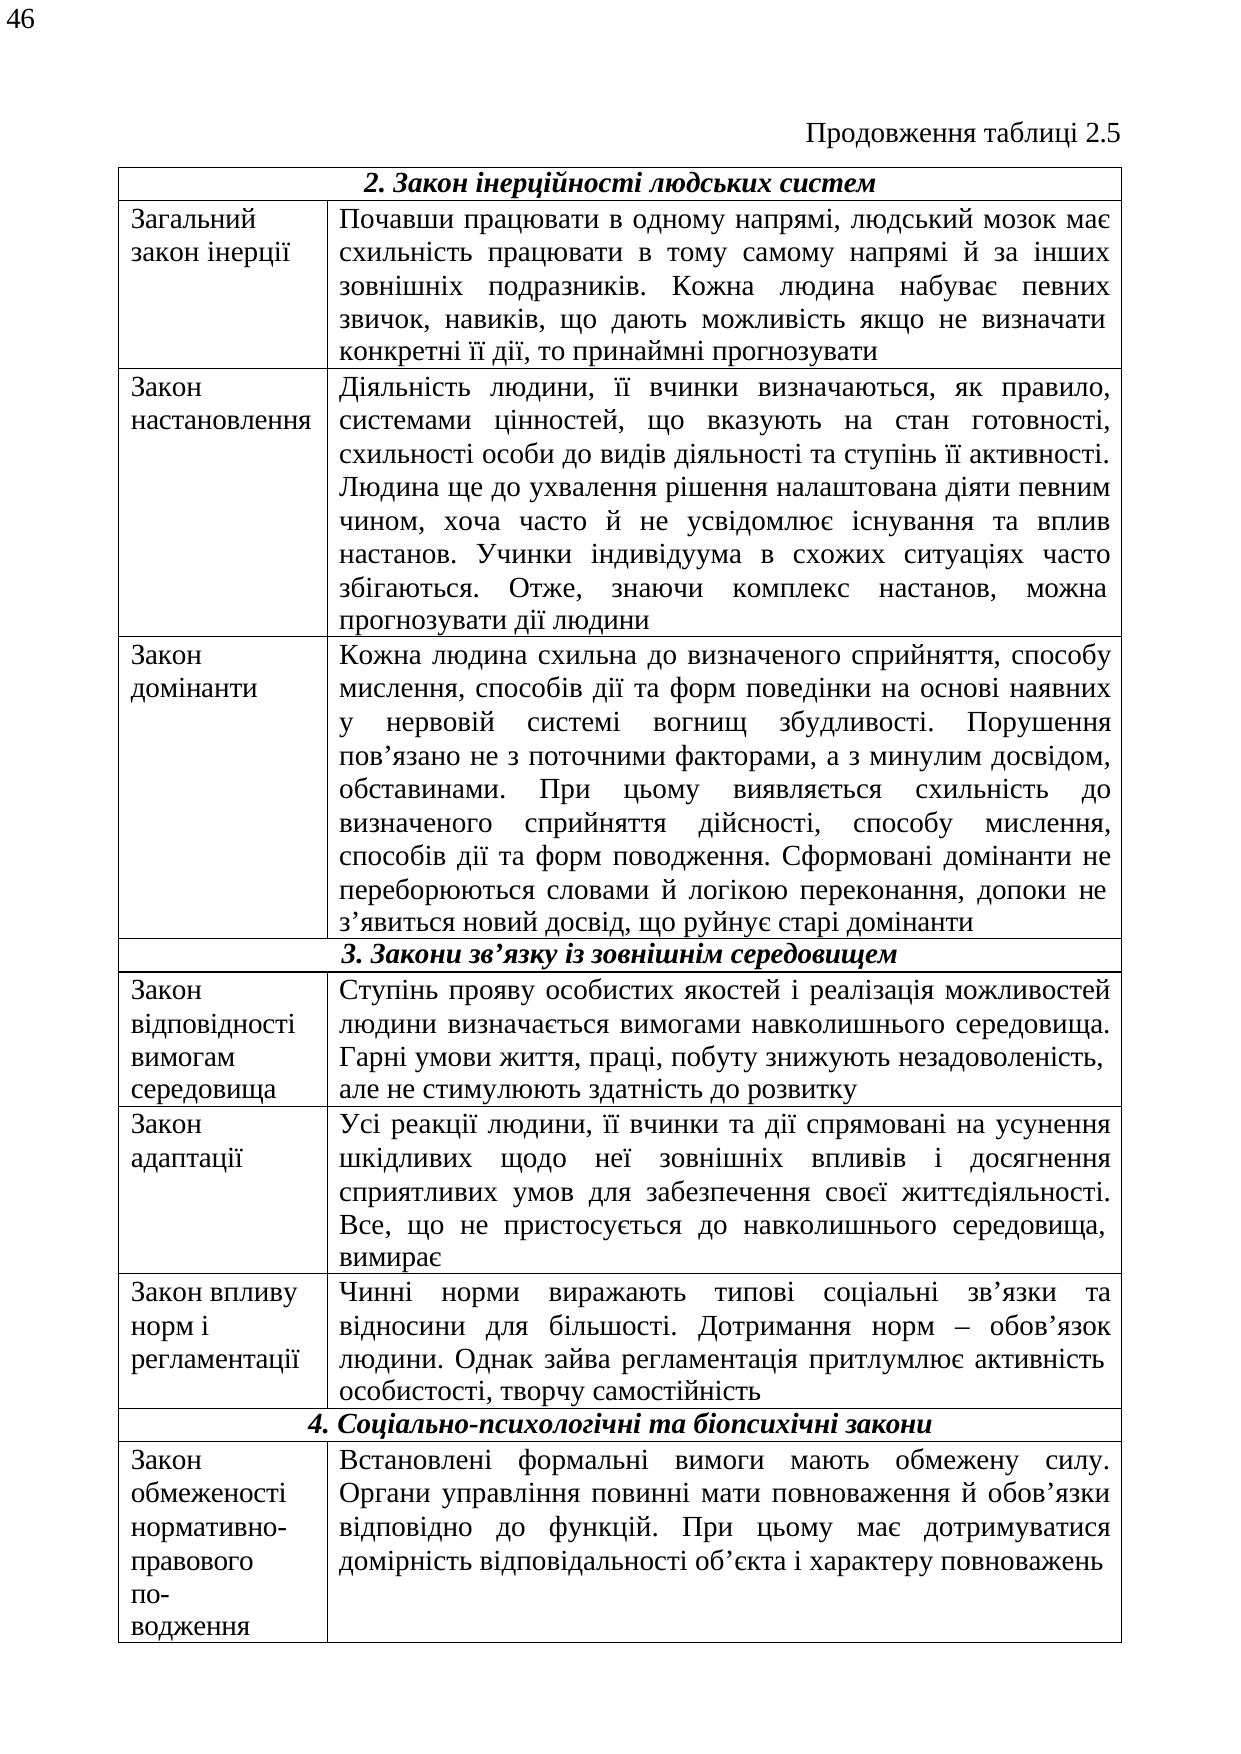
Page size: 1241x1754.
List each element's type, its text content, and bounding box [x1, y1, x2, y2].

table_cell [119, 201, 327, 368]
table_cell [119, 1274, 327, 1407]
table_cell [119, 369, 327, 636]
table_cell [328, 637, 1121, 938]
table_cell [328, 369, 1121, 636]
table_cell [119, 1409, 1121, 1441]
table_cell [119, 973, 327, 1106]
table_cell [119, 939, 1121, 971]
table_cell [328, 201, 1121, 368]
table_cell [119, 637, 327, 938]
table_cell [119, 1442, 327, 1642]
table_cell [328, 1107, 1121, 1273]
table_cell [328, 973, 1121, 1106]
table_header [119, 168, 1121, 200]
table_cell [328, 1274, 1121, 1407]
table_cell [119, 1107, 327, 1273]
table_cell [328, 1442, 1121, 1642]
text Продовження таблиці 2.5 [805, 115, 1163, 149]
